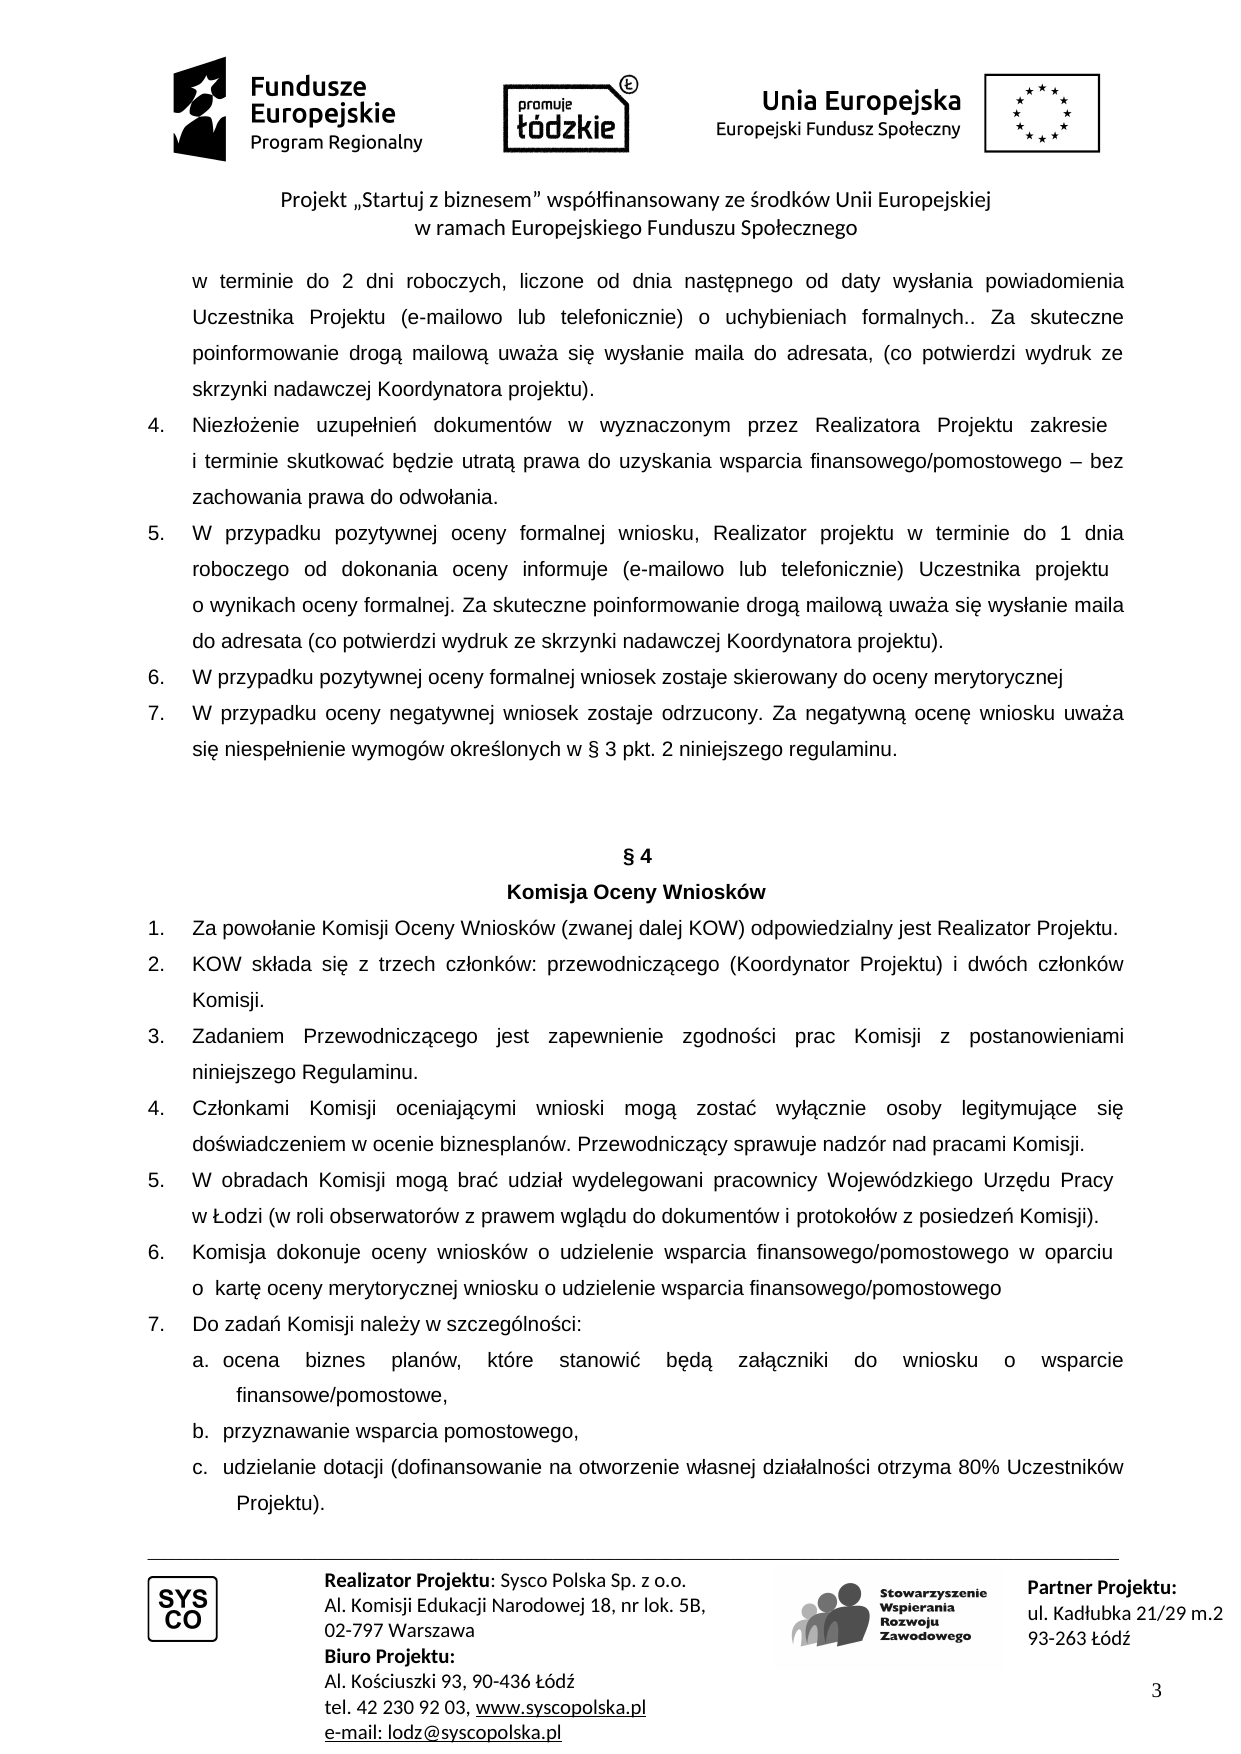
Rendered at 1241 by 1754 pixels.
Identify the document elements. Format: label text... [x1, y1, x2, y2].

list Do zadań Komisji należy w szczególności: [148, 1311, 1125, 1335]
picture [147, 1576, 218, 1642]
list Członkami Komisji oceniającymi wnioski mogą zostać wyłącznie osoby legitymujące się doświadczeniem w ocenie biznesplanów. Przewodniczący sprawuje nadzór nad pracami Komisji. [148, 1096, 1125, 1156]
list udzielanie dotacji (dofinansowanie na otworzenie własnej działalności otrzyma 80% Uczestników Projektu). [192, 1455, 1125, 1515]
list przyznawanie wsparcia pomostowego, [192, 1419, 1125, 1443]
list KOW składa się z trzech członków: przewodniczącego (Koordynator Projektu) i dwóch członków Komisji. [148, 952, 1125, 1012]
picture [774, 1566, 1003, 1670]
list § 4 [150, 844, 1125, 868]
list W przypadku pozytywnej oceny formalnej wniosku, Realizator projektu w terminie do 1 dnia roboczego od dokonania oceny informuje (e-mailowo lub telefonicznie) Uczestnika projektu o wynikach oceny formalnej. Za skuteczne poinformowanie drogą mailową uważa się wysłanie maila do adresata (co potwierdzi wydruk ze skrzynki nadawczej Koordynatora projektu). [148, 521, 1125, 653]
text Komisja Oceny Wniosków [148, 880, 1125, 904]
list Zadaniem Przewodniczącego jest zapewnienie zgodności prac Komisji z postanowieniami niniejszego Regulaminu. [148, 1024, 1125, 1084]
list ocena biznes planów, które stanowić będą załączniki do wniosku o wsparcie finansowe/pomostowe, [192, 1347, 1125, 1407]
list Niezłożenie uzupełnień dokumentów w wyznaczonym przez Realizatora Projektu zakresie i terminie skutkować będzie utratą prawa do uzyskania wsparcia finansowego/pomostowego – bez zachowania prawa do odwołania. [148, 413, 1125, 509]
list W przypadku oceny negatywnej wniosek zostaje odrzucony. Za negatywną ocenę wniosku uważa się niespełnienie wymogów określonych w § 3 pkt. 2 niniejszego regulaminu. [148, 701, 1125, 760]
list Za powołanie Komisji Oceny Wniosków (zwanej dalej KOW) odpowiedzialny jest Realizator Projektu. [148, 916, 1125, 940]
list W obradach Komisji mogą brać udział wydelegowani pracownicy Wojewódzkiego Urzędu Pracy w Łodzi (w roli obserwatorów z prawem wglądu do dokumentów i protokołów z posiedzeń Komisji). [148, 1168, 1125, 1228]
picture [147, 28, 1125, 186]
list Komisja dokonuje oceny wniosków o udzielenie wsparcia finansowego/pomostowego w oparciu o kartę oceny merytorycznej wniosku o udzielenie wsparcia finansowego/pomostowego [148, 1239, 1125, 1299]
list W przypadku pozytywnej oceny formalnej wniosek zostaje skierowany do oceny merytorycznej [148, 664, 1125, 688]
